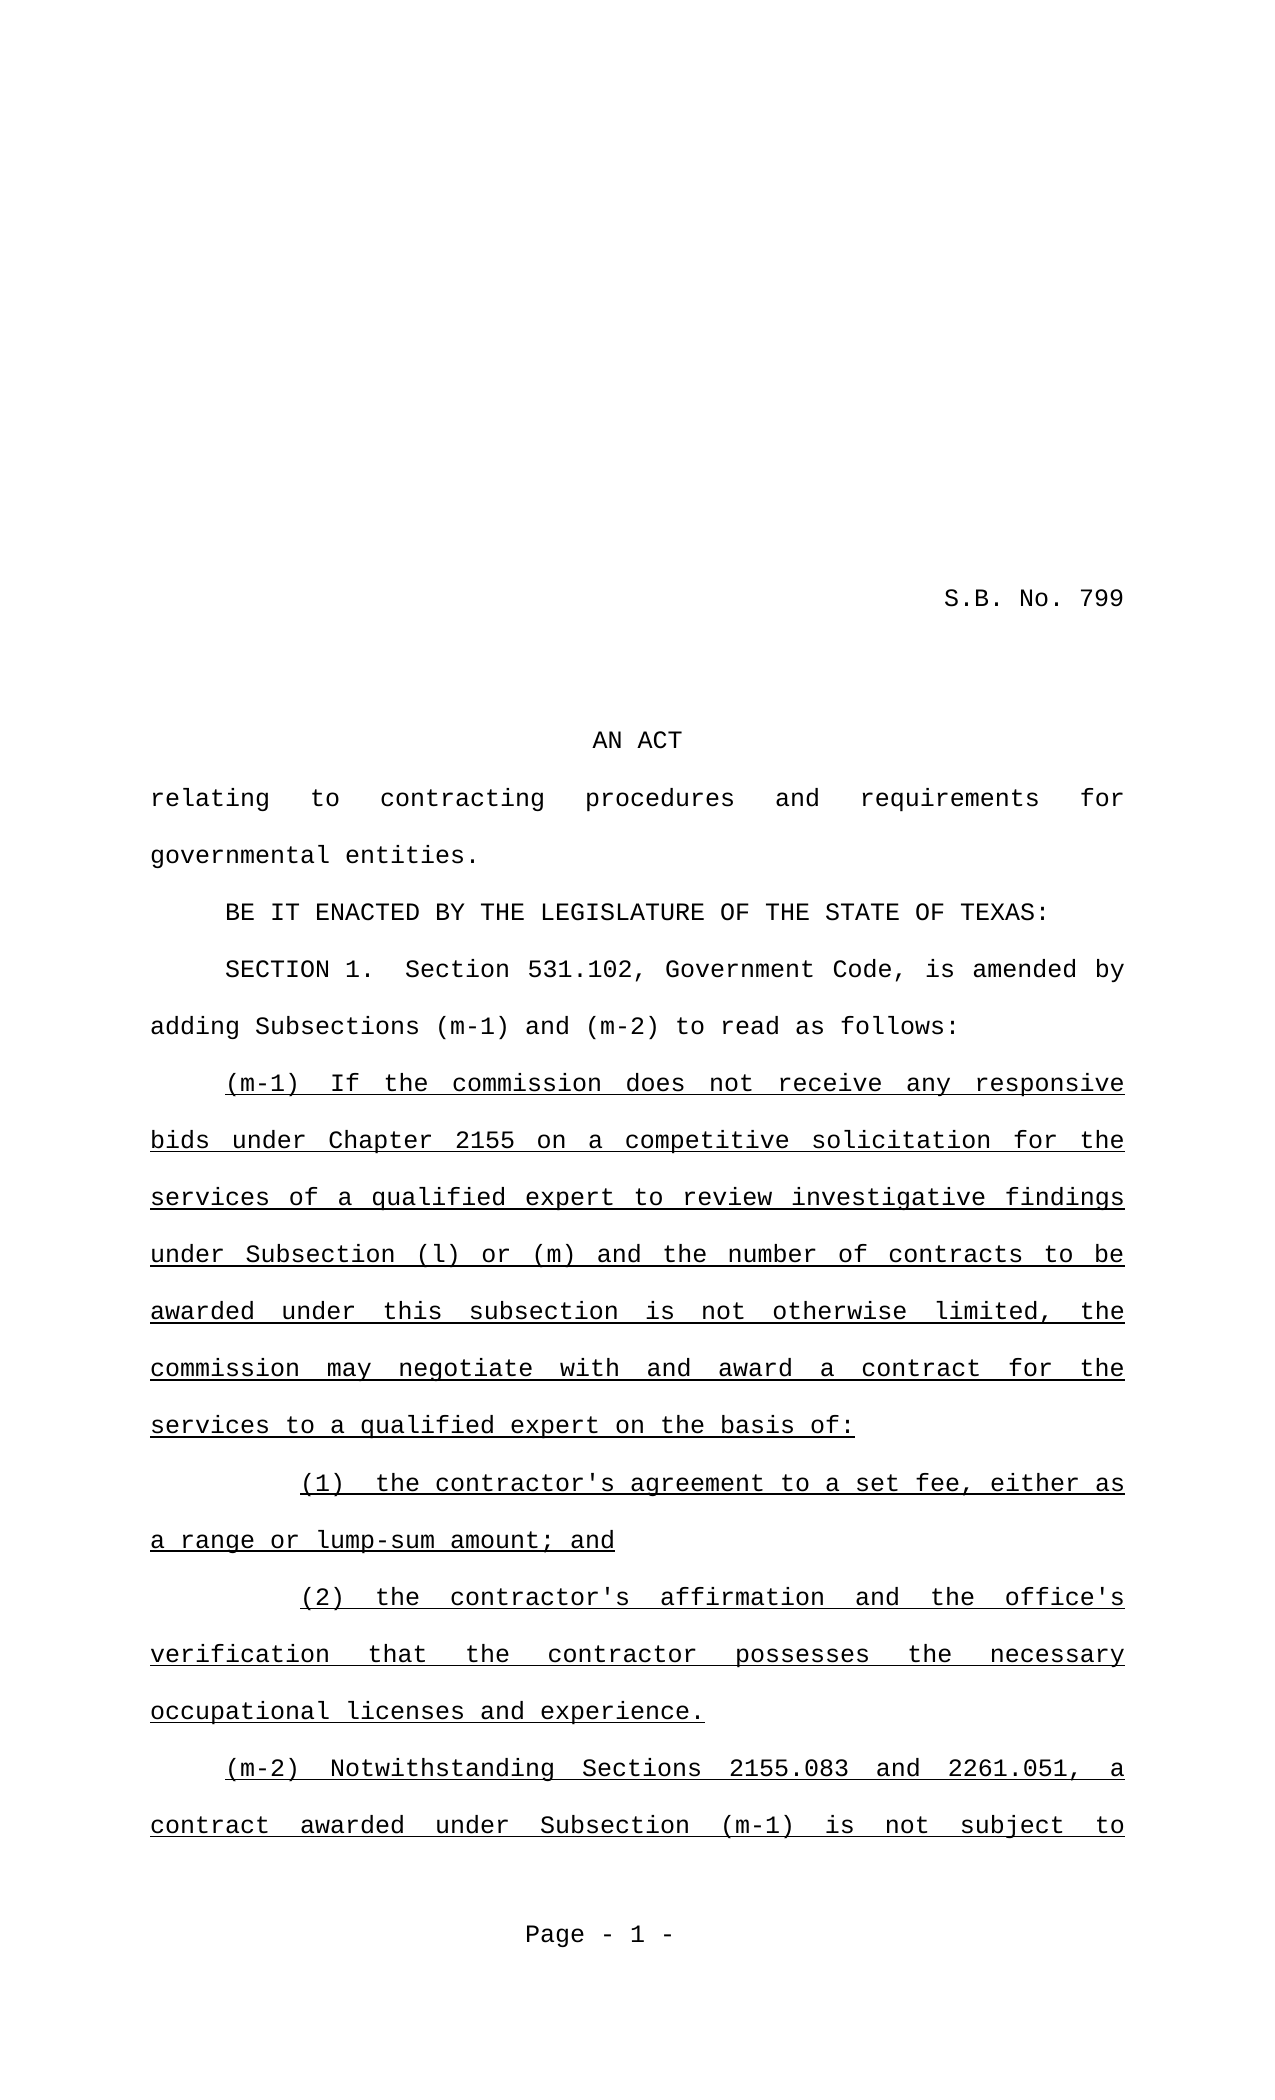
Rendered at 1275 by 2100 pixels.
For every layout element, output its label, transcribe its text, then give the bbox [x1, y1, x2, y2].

text (m-1) If the commission does not receive any responsive bids under Chapter 2155 on a competitive solicitation for the services of a qualified expert to review investigative findings under Subsection (l) or (m) and the number of contracts to be awarded under this subsection is not otherwise limited, the commission may negotiate with and award a contract for the services to a qualified expert on the basis of: [150, 1381, 1125, 1441]
text (m-1) If the commission does not receive any responsive bids under Chapter 2155 on a competitive solicitation for the services of a qualified expert to review investigative findings under Subsection (l) or (m) and the number of contracts to be awarded under this subsection is not otherwise limited, the commission may negotiate with and award a contract for the services to a qualified expert on the basis of: [150, 1210, 1125, 1265]
text (m-1) If the commission does not receive any responsive bids under Chapter 2155 on a competitive solicitation for the services of a qualified expert to review investigative findings under Subsection (l) or (m) and the number of contracts to be awarded under this subsection is not otherwise limited, the commission may negotiate with and award a contract for the services to a qualified expert on the basis of: [150, 1152, 1125, 1208]
text (1) the contractor's agreement to a set fee, either as a range or lump-sum amount; and [150, 1470, 1125, 1556]
text (2) the contractor's affirmation and the office's verification that the contractor possesses the necessary occupational licenses and experience. [150, 1584, 1125, 1665]
text (m-1) If the commission does not receive any responsive bids under Chapter 2155 on a competitive solicitation for the services of a qualified expert to review investigative findings under Subsection (l) or (m) and the number of contracts to be awarded under this subsection is not otherwise limited, the commission may negotiate with and award a contract for the services to a qualified expert on the basis of: [150, 1324, 1125, 1379]
text SECTION 1. Section 531.102, Government Code, is amended by adding Subsections (m-1) and (m-2) to read as follows: [150, 956, 1125, 1042]
text relating to contracting procedures and requirements for governmental entities. [150, 785, 1125, 871]
text (m-1) If the commission does not receive any responsive bids under Chapter 2155 on a competitive solicitation for the services of a qualified expert to review investigative findings under Subsection (l) or (m) and the number of contracts to be awarded under this subsection is not otherwise limited, the commission may negotiate with and award a contract for the services to a qualified expert on the basis of: [150, 1267, 1125, 1322]
text (m-1) If the commission does not receive any responsive bids under Chapter 2155 on a competitive solicitation for the services of a qualified expert to review investigative findings under Subsection (l) or (m) and the number of contracts to be awarded under this subsection is not otherwise limited, the commission may negotiate with and award a contract for the services to a qualified expert on the basis of: [150, 1070, 1125, 1151]
text AN ACT [150, 728, 1125, 756]
text S.B. No. 799 [150, 585, 1125, 614]
text (2) the contractor's affirmation and the office's verification that the contractor possesses the necessary occupational licenses and experience. [150, 1666, 1125, 1727]
text BE IT ENACTED BY THE LEGISLATURE OF THE STATE OF TEXAS: [150, 899, 1125, 928]
